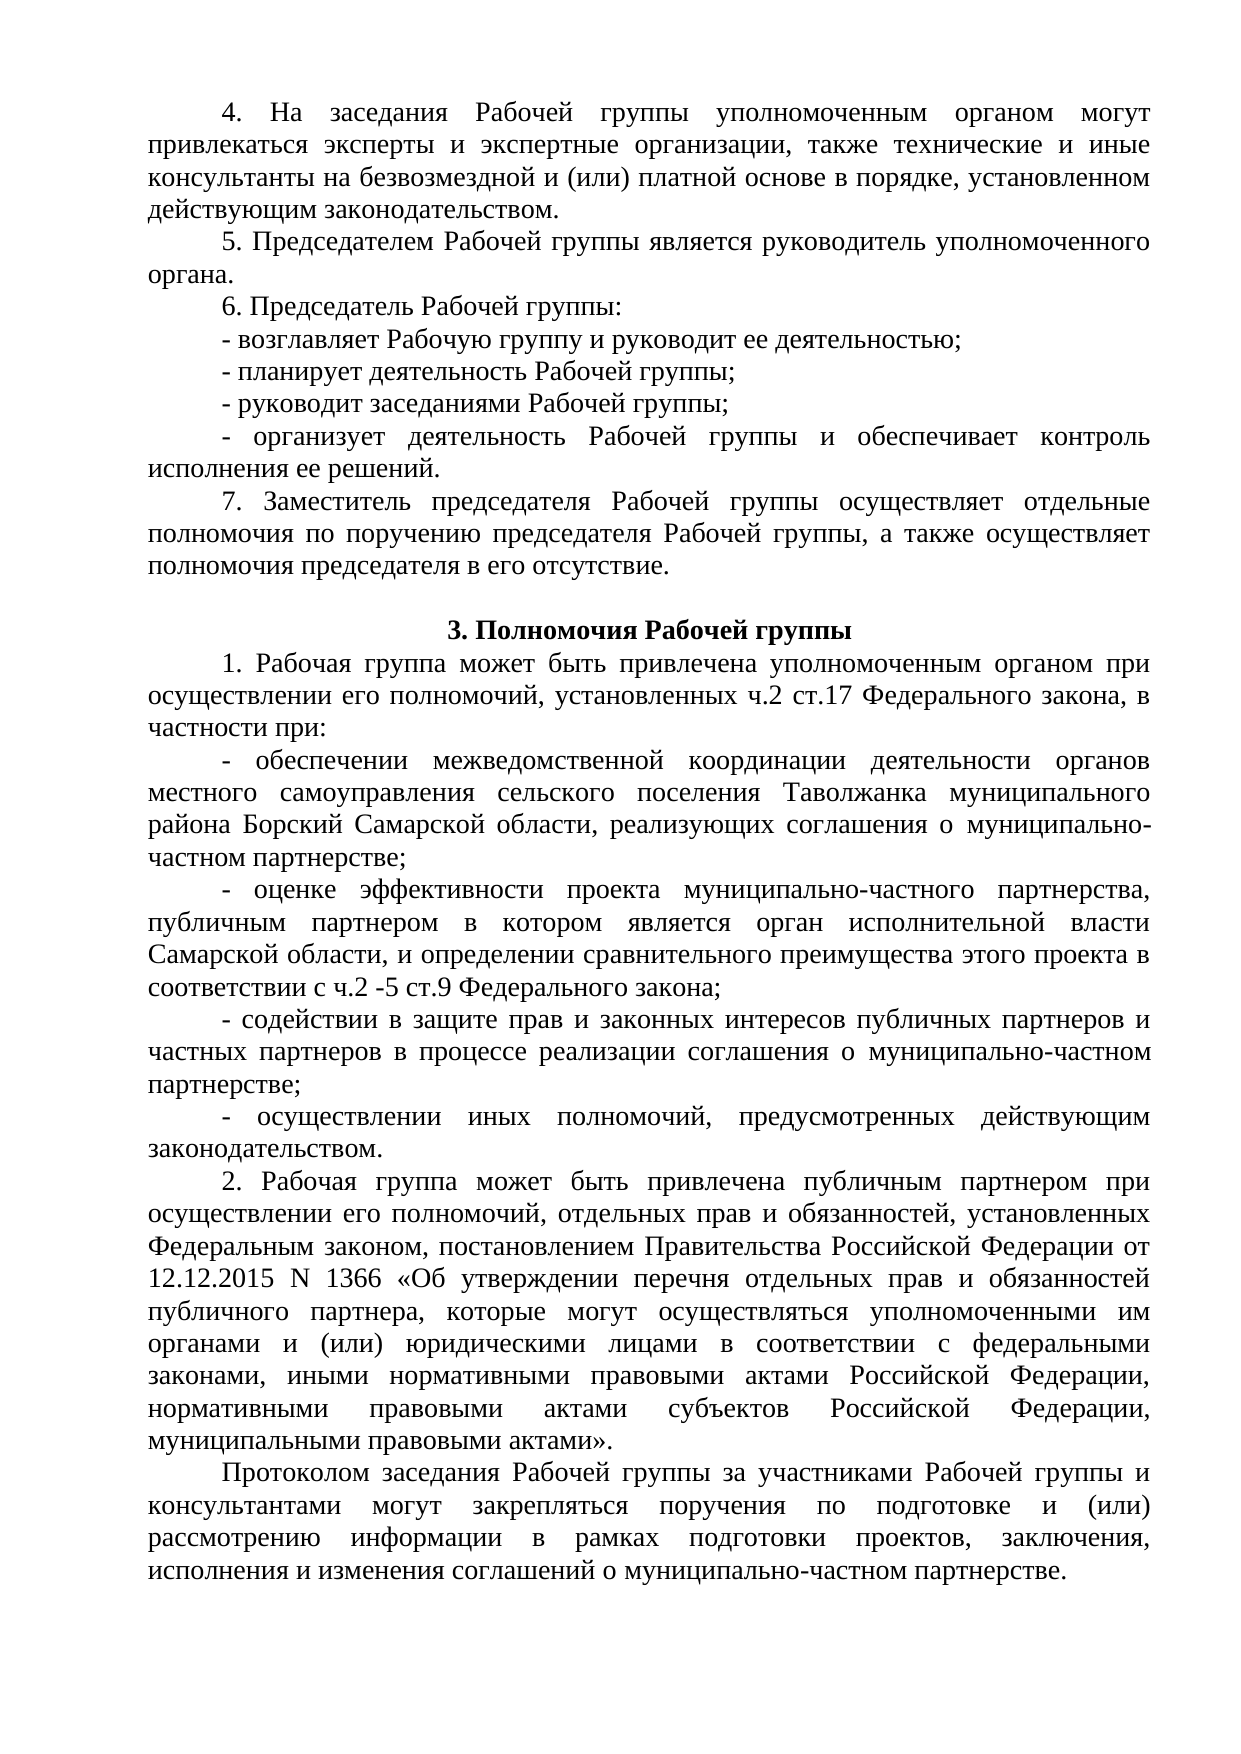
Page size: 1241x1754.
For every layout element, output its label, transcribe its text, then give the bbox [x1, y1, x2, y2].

text - возглавляет Рабочую группу и руководит ее деятельностью; [148, 322, 1152, 354]
text 5. Председателем Рабочей группы является руководитель уполномоченного органа. [148, 224, 1152, 289]
text 1. Рабочая группа может быть привлечена уполномоченным органом при осуществлении его полномочий, установленных ч.2 ст.17 Федерального закона, в частности при: [148, 646, 1152, 743]
text 3. Полномочия Рабочей группы [148, 613, 1152, 646]
text - планирует деятельность Рабочей группы; [148, 354, 1152, 386]
text 4. На заседания Рабочей группы уполномоченным органом могут привлекаться эксперты и экспертные организации, также технические и иные консультанты на безвозмездной и (или) платной основе в порядке, установленном действующим законодательством. [148, 95, 1152, 224]
text - оценке эффективности проекта муниципально-частного партнерства, публичным партнером в котором является орган исполнительной власти Самарской области, и определении сравнительного преимущества этого проекта в соответствии с ч.2 -5 ст.9 Федерального закона; [148, 872, 1152, 1002]
text - обеспечении межведомственной координации деятельности органов местного самоуправления сельского поселения Таволжанка муниципального района Борский Самарской области, реализующих соглашения о муниципально-частном партнерстве; [148, 743, 1152, 872]
text 7. Заместитель председателя Рабочей группы осуществляет отдельные полномочия по поручению председателя Рабочей группы, а также осуществляет полномочия председателя в его отсутствие. [148, 484, 1152, 581]
text - руководит заседаниями Рабочей группы; [148, 386, 1152, 419]
text - содействии в защите прав и законных интересов публичных партнеров и частных партнеров в процессе реализации соглашения о муниципально-частном партнерстве; [148, 1002, 1152, 1099]
text - организует деятельность Рабочей группы и обеспечивает контроль исполнения ее решений. [148, 419, 1152, 484]
text Протоколом заседания Рабочей группы за участниками Рабочей группы и консультантами могут закрепляться поручения по подготовке и (или) рассмотрению информации в рамках подготовки проектов, заключения, исполнения и изменения соглашений о муниципально-частном партнерстве. [148, 1456, 1152, 1585]
text 6. Председатель Рабочей группы: [148, 289, 1152, 322]
text - осуществлении иных полномочий, предусмотренных действующим законодательством. [148, 1099, 1152, 1164]
text 2. Рабочая группа может быть привлечена публичным партнером при осуществлении его полномочий, отдельных прав и обязанностей, установленных Федеральным законом, постановлением Правительства Российской Федерации от 12.12.2015 N 1366 «Об утверждении перечня отдельных прав и обязанностей публичного партнера, которые могут осуществляться уполномоченными им органами и (или) юридическими лицами в соответствии с федеральными законами, иными нормативными правовыми актами Российской Федерации, нормативными правовыми актами субъектов Российской Федерации, муниципальными правовыми актами». [148, 1164, 1152, 1456]
